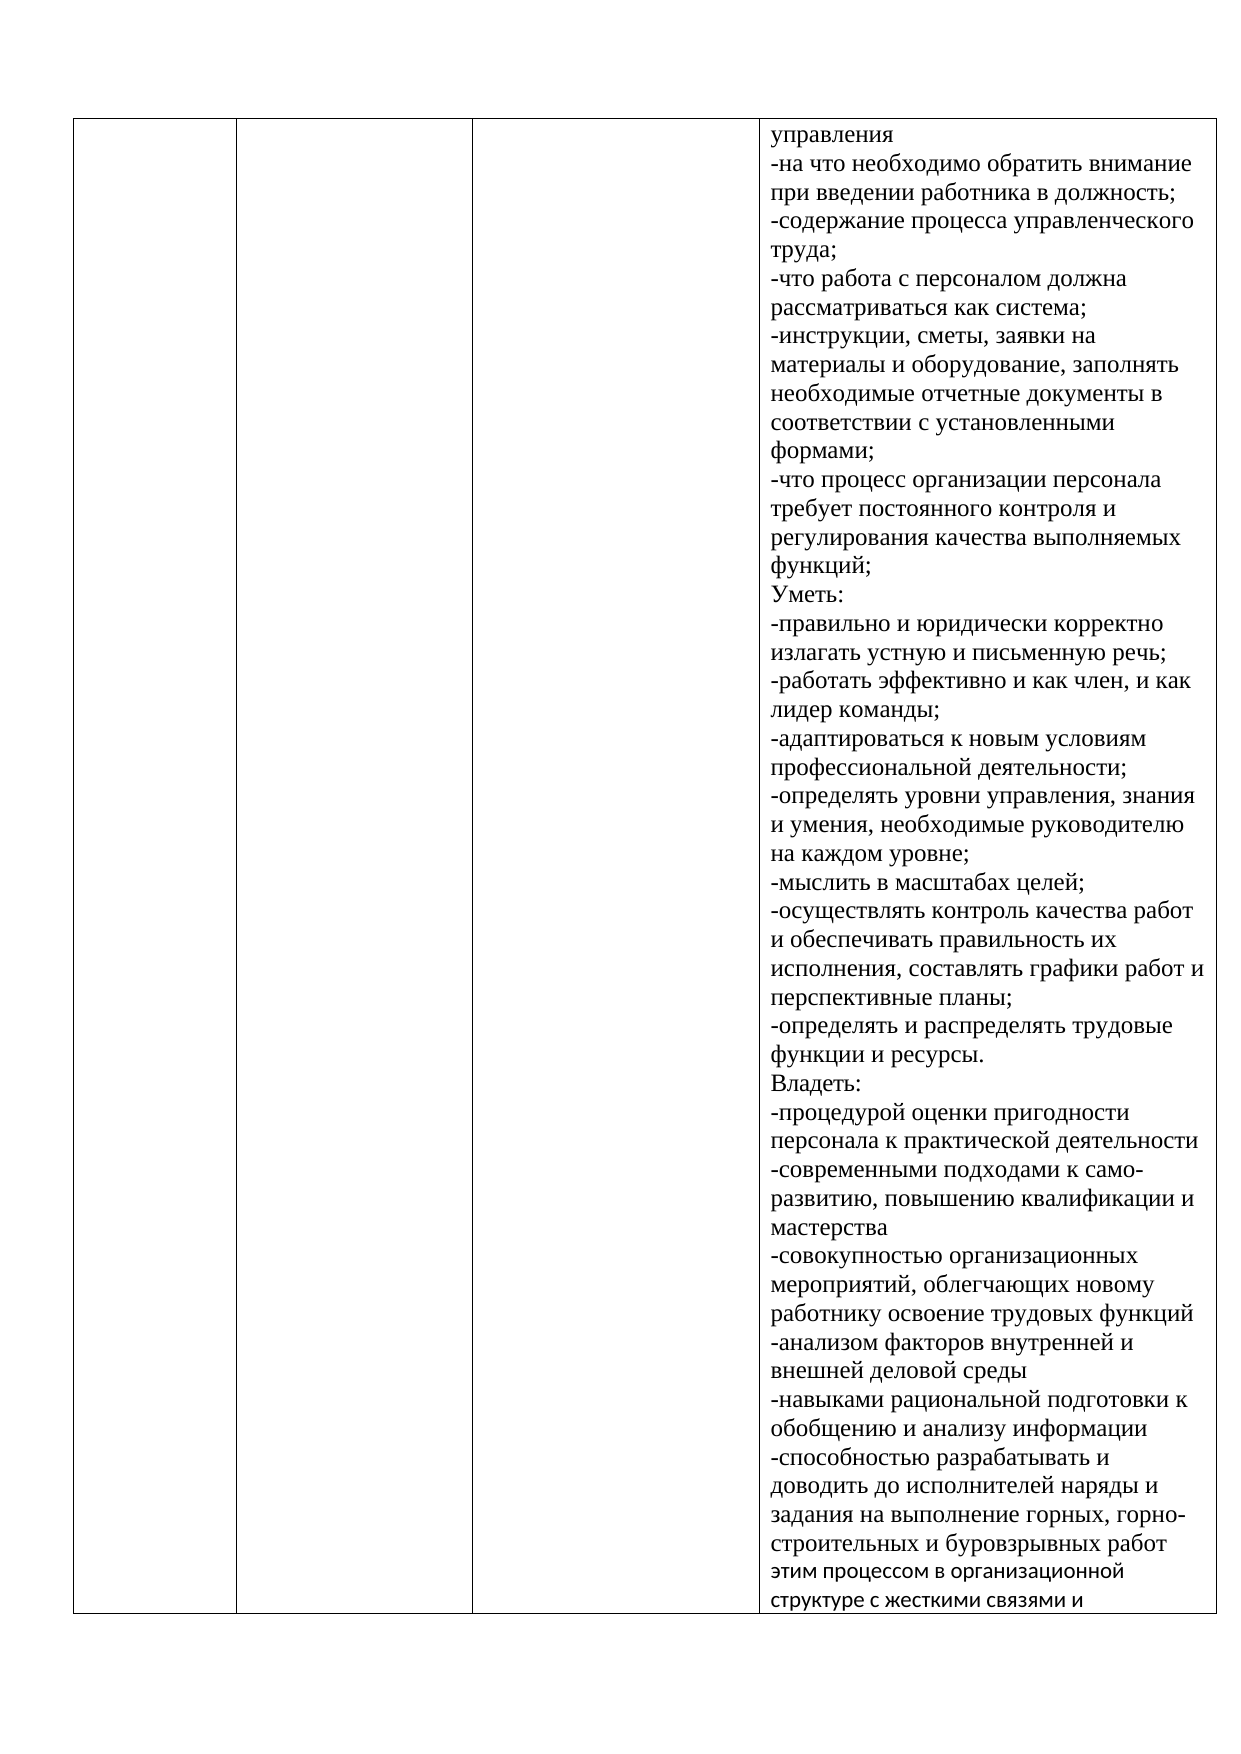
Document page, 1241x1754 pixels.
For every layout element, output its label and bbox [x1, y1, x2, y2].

table_cell [473, 119, 759, 1613]
table_cell [74, 119, 236, 1613]
table_cell [760, 119, 1216, 1613]
table_cell [237, 119, 472, 1613]
